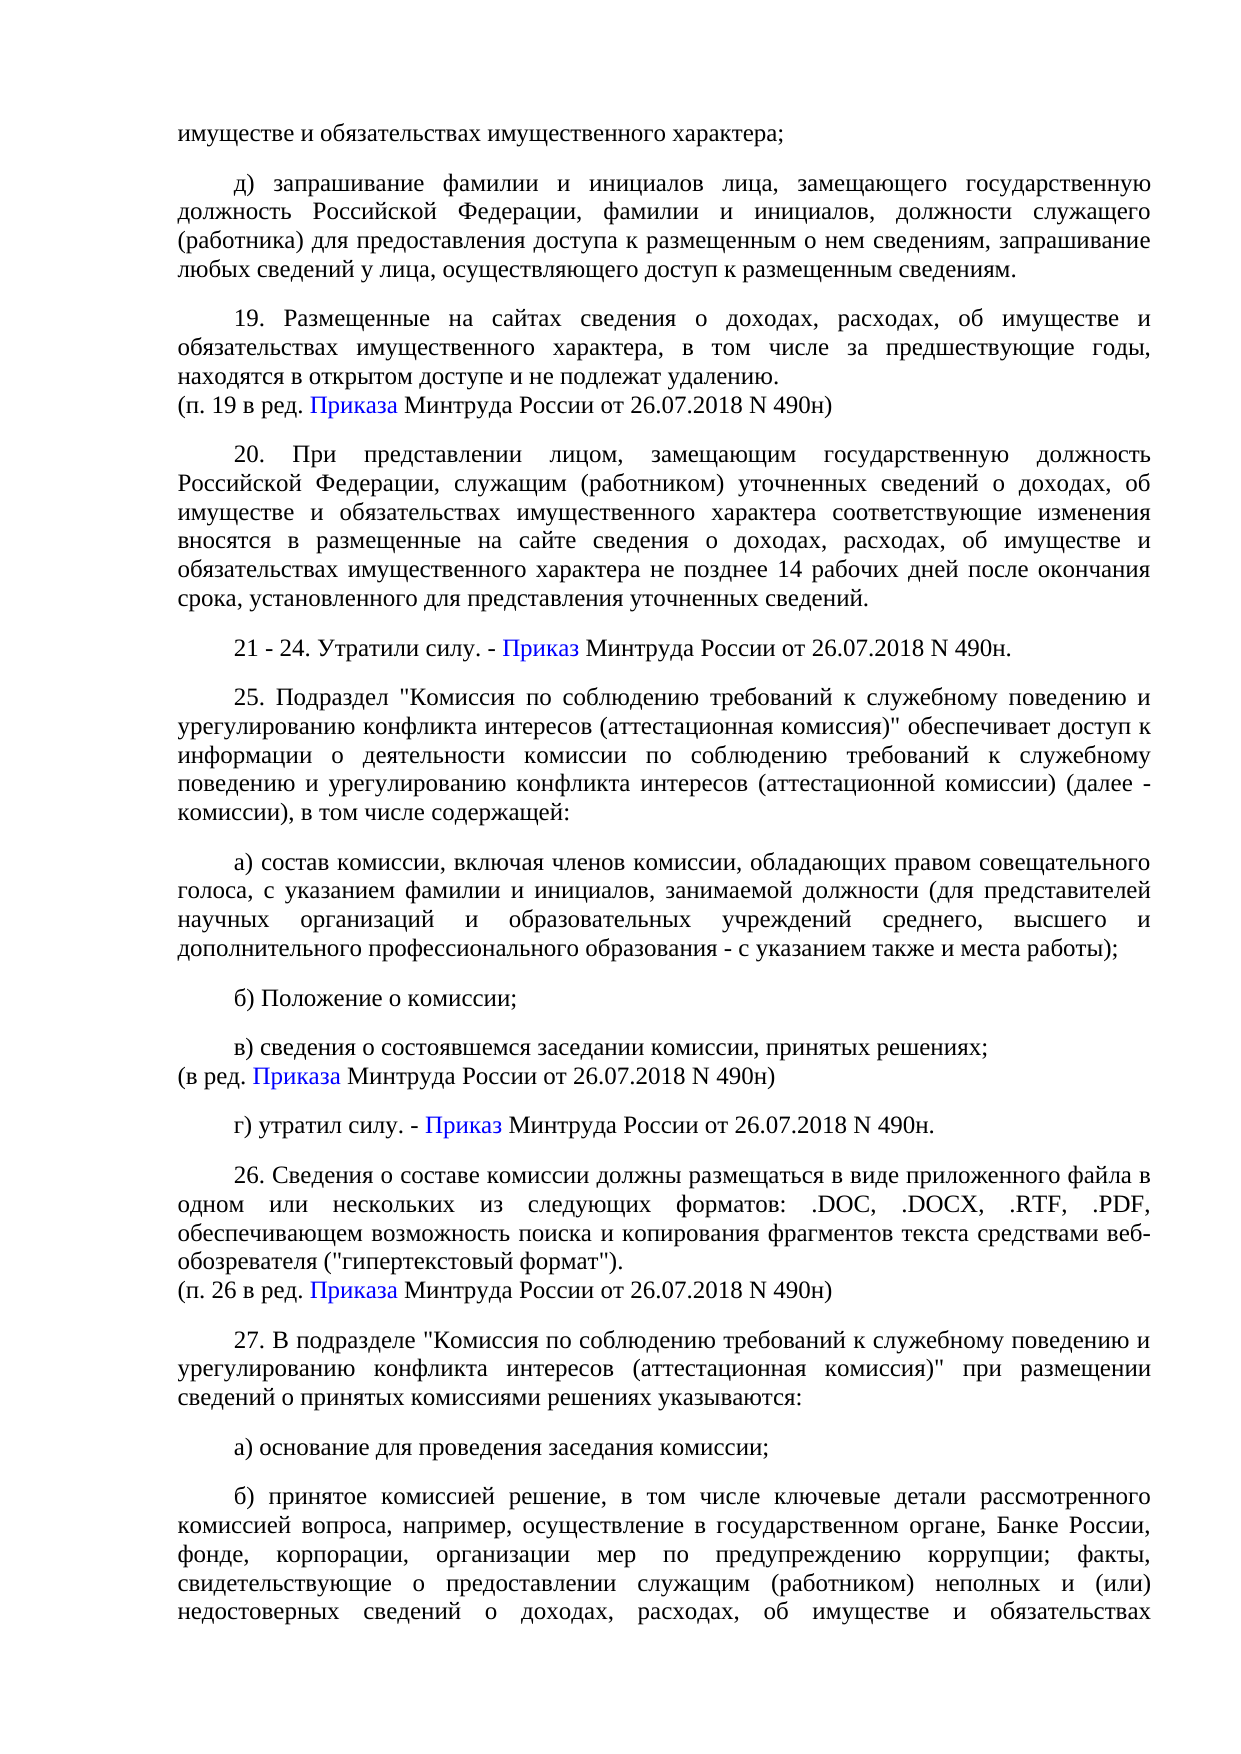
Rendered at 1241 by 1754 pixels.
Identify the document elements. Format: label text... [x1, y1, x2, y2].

text 19. Размещенные на сайтах сведения о доходах, расходах, об имуществе и обязательствах имущественного характера, в том числе за предшествующие годы, находятся в открытом доступе и не подлежат удалению. [177, 303, 1152, 390]
text а) основание для проведения заседания комиссии; [177, 1432, 1152, 1461]
text (п. 19 в ред. Приказа Минтруда России от 26.07.2018 N 490н) [177, 390, 1152, 418]
text а) состав комиссии, включая членов комиссии, обладающих правом совещательного голоса, с указанием фамилии и инициалов, занимаемой должности (для представителей научных организаций и образовательных учреждений среднего, высшего и дополнительного профессионального образования - с указанием также и места работы); [177, 847, 1152, 962]
text 25. Подраздел "Комиссия по соблюдению требований к служебному поведению и урегулированию конфликта интересов (аттестационная комиссия)" обеспечивает доступ к информации о деятельности комиссии по соблюдению требований к служебному поведению и урегулированию конфликта интересов (аттестационной комиссии) (далее - комиссии), в том числе содержащей: [177, 682, 1152, 826]
text (в ред. Приказа Минтруда России от 26.07.2018 N 490н) [177, 1061, 1152, 1090]
text 27. В подразделе "Комиссия по соблюдению требований к служебному поведению и урегулированию конфликта интересов (аттестационная комиссия)" при размещении сведений о принятых комиссиями решениях указываются: [177, 1325, 1152, 1411]
text г) утратил силу. - Приказ Минтруда России от 26.07.2018 N 490н. [177, 1111, 1152, 1139]
text д) запрашивание фамилии и инициалов лица, замещающего государственную должность Российской Федерации, фамилии и инициалов, должности служащего (работника) для предоставления доступа к размещенным о нем сведениям, запрашивание любых сведений у лица, осуществляющего доступ к размещенным сведениям. [177, 168, 1152, 283]
text в) сведения о состоявшемся заседании комиссии, принятых решениях; [177, 1032, 1152, 1061]
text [177, 1481, 1152, 1625]
text 20. При представлении лицом, замещающим государственную должность Российской Федерации, служащим (работником) уточненных сведений о доходах, об имуществе и обязательствах имущественного характера соответствующие изменения вносятся в размещенные на сайте сведения о доходах, расходах, об имуществе и обязательствах имущественного характера не позднее 14 рабочих дней после окончания срока, установленного для представления уточненных сведений. [177, 439, 1152, 612]
text 21 - 24. Утратили силу. - Приказ Минтруда России от 26.07.2018 N 490н. [177, 633, 1152, 661]
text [177, 118, 1152, 147]
text б) Положение о комиссии; [177, 983, 1152, 1011]
text 26. Сведения о составе комиссии должны размещаться в виде приложенного файла в одном или нескольких из следующих форматов: .DOC, .DOCX, .RTF, .PDF, обеспечивающем возможность поиска и копирования фрагментов текста средствами веб-обозревателя ("гипертекстовый формат"). [177, 1160, 1152, 1275]
text (п. 26 в ред. Приказа Минтруда России от 26.07.2018 N 490н) [177, 1275, 1152, 1304]
